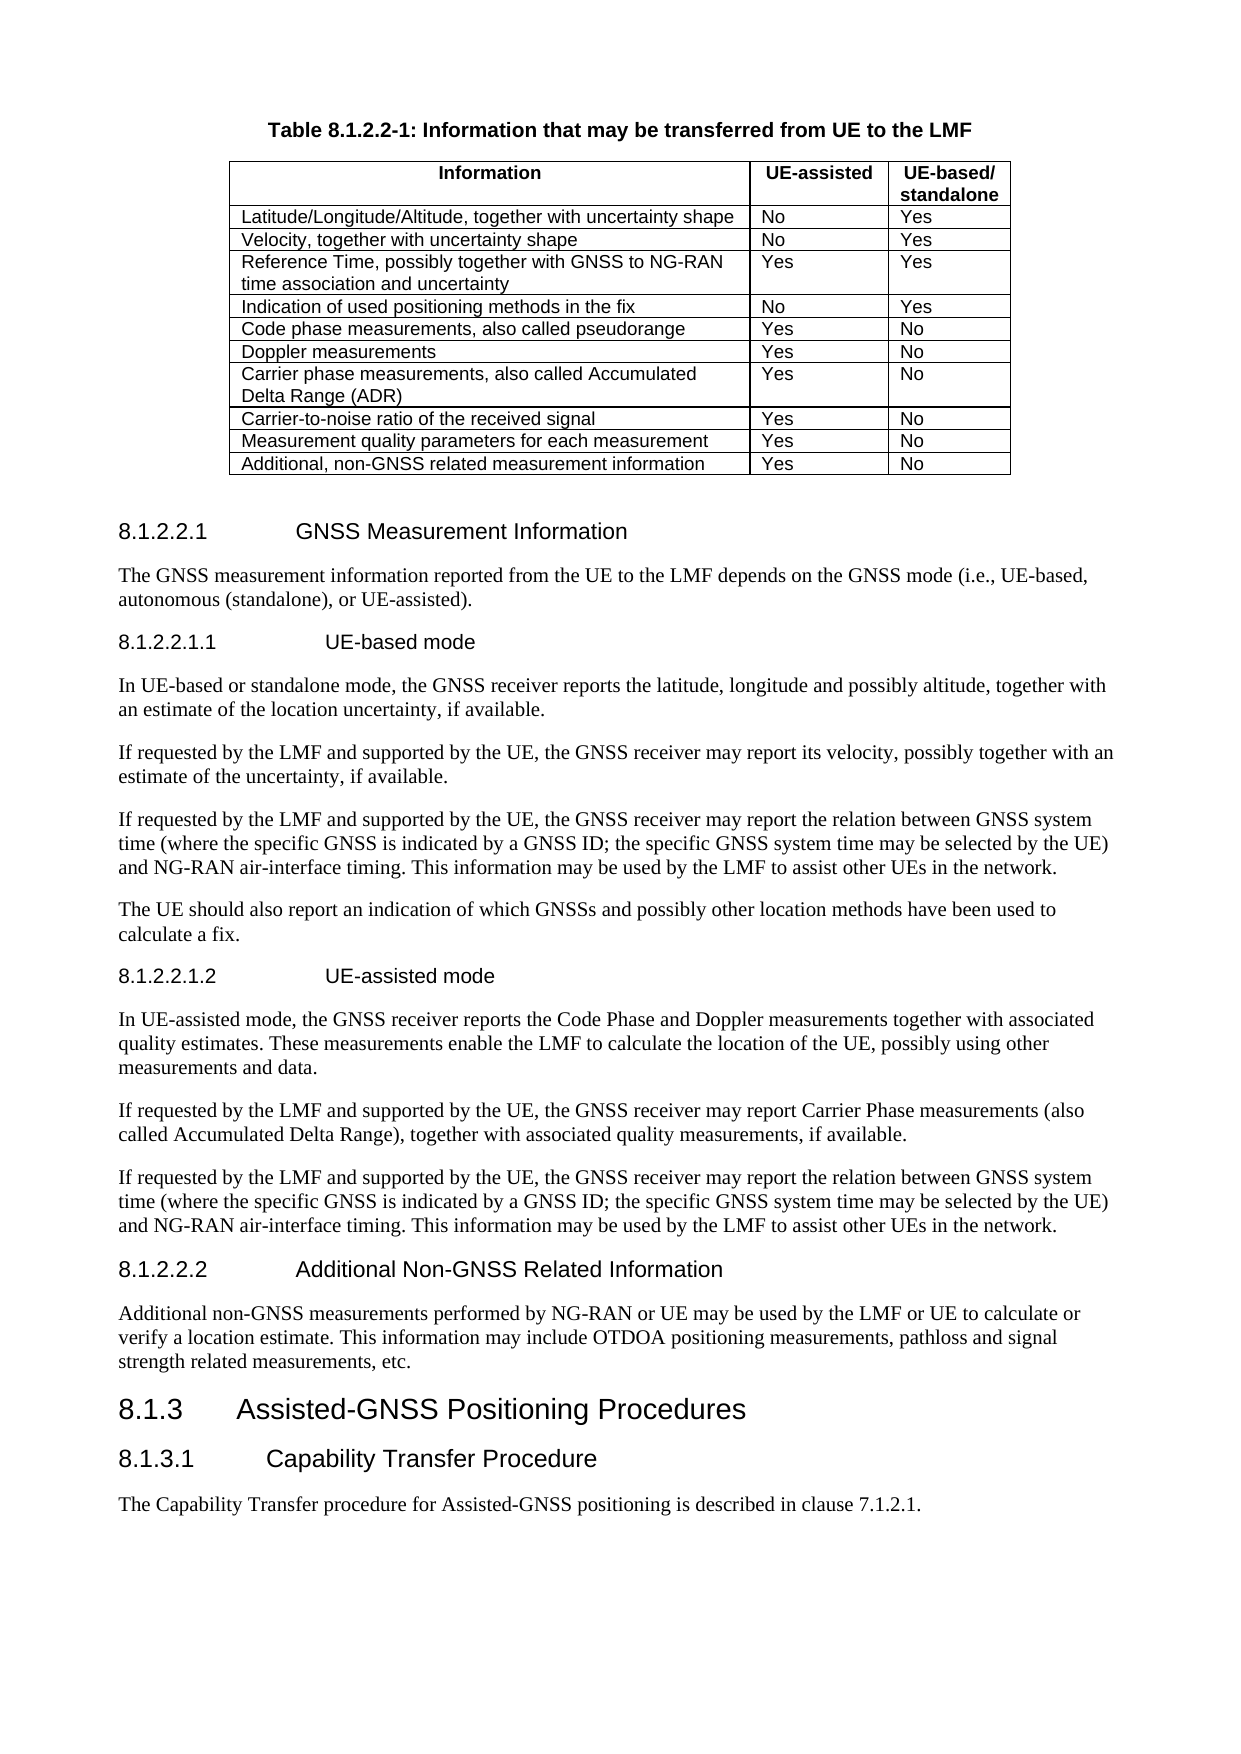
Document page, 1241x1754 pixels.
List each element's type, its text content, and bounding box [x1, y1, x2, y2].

table_cell No [751, 295, 888, 317]
subtitle 8.1.2.2.2 Additional Non-GNSS Related Information [118, 1256, 1122, 1282]
table_cell Yes [751, 430, 888, 452]
subtitle 8.1.2.2.1.2 UE-assisted mode [118, 964, 1122, 988]
text The GNSS measurement information reported from the UE to the LMF depends on the GNSS mode (i.e., UE-based, autonomous (standalone), or UE-assisted). [118, 563, 1122, 611]
table_cell Indication of used positioning methods in the fix [230, 295, 749, 317]
table_header UE-assisted [751, 162, 888, 205]
table_cell Doppler measurements [230, 341, 749, 362]
table_cell Yes [751, 363, 888, 406]
table_cell Latitude/Longitude/Altitude, together with uncertainty shape [230, 206, 749, 228]
text In UE-assisted mode, the GNSS receiver reports the Code Phase and Doppler measurements together with associated quality estimates. These measurements enable the LMF to calculate the location of the UE, possibly using other measurements and data. [118, 1007, 1122, 1079]
text In UE-based or standalone mode, the GNSS receiver reports the latitude, longitude and possibly altitude, together with an estimate of the location uncertainty, if available. [118, 673, 1122, 721]
table_cell Carrier-to-noise ratio of the received signal [230, 408, 749, 429]
table_cell No [889, 318, 1010, 339]
subtitle 8.1.2.2.1 GNSS Measurement Information [118, 518, 1122, 544]
table_cell Carrier phase measurements, also called Accumulated Delta Range (ADR) [230, 363, 749, 406]
table_cell Yes [751, 341, 888, 362]
table_cell Reference Time, possibly together with GNSS to NG-RAN time association and uncertainty [230, 251, 749, 294]
table_cell Yes [889, 295, 1010, 317]
text Table 8.1.2.2-1: Information that may be transferred from UE to the LMF [118, 118, 1122, 142]
table_cell Yes [889, 229, 1010, 250]
table_cell No [889, 408, 1010, 429]
text The UE should also report an indication of which GNSSs and possibly other location methods have been used to calculate a fix. [118, 897, 1122, 946]
table_cell No [889, 341, 1010, 362]
table_cell Yes [751, 251, 888, 294]
table_cell Yes [889, 206, 1010, 228]
table_cell No [889, 430, 1010, 452]
table_cell Additional, non-GNSS related measurement information [230, 453, 749, 474]
table_cell Measurement quality parameters for each measurement [230, 430, 749, 452]
text If requested by the LMF and supported by the UE, the GNSS receiver may report the relation between GNSS system time (where the specific GNSS is indicated by a GNSS ID; the specific GNSS system time may be selected by the UE) and NG-RAN air-interface timing. This information may be used by the LMF to assist other UEs in the network. [118, 806, 1122, 879]
text If requested by the LMF and supported by the UE, the GNSS receiver may report Carrier Phase measurements (also called Accumulated Delta Range), together with associated quality measurements, if available. [118, 1098, 1122, 1146]
table_cell No [751, 229, 888, 250]
subtitle 8.1.2.2.1.1 UE-based mode [118, 630, 1122, 654]
table_cell No [751, 206, 888, 228]
table_cell No [889, 363, 1010, 406]
subtitle 8.1.3 Assisted-GNSS Positioning Procedures [118, 1392, 1122, 1425]
table_cell Yes [889, 251, 1010, 294]
table_cell Yes [751, 453, 888, 474]
table_header UE-based/standalone [889, 162, 1010, 205]
text If requested by the LMF and supported by the UE, the GNSS receiver may report its velocity, possibly together with an estimate of the uncertainty, if available. [118, 739, 1122, 788]
text The Capability Transfer procedure for Assisted-GNSS positioning is described in clause 7.1.2.1. [118, 1492, 1122, 1516]
table_cell Velocity, together with uncertainty shape [230, 229, 749, 250]
text If requested by the LMF and supported by the UE, the GNSS receiver may report the relation between GNSS system time (where the specific GNSS is indicated by a GNSS ID; the specific GNSS system time may be selected by the UE) and NG-RAN air-interface timing. This information may be used by the LMF to assist other UEs in the network. [118, 1165, 1122, 1237]
table_cell Yes [751, 318, 888, 339]
table_cell Code phase measurements, also called pseudorange [230, 318, 749, 339]
table_cell Yes [751, 408, 888, 429]
text Additional non-GNSS measurements performed by NG-RAN or UE may be used by the LMF or UE to calculate or verify a location estimate. This information may include OTDOA positioning measurements, pathloss and signal strength related measurements, etc. [118, 1301, 1122, 1373]
table_cell No [889, 453, 1010, 474]
subtitle 8.1.3.1 Capability Transfer Procedure [118, 1444, 1122, 1473]
table_header Information [230, 162, 749, 205]
